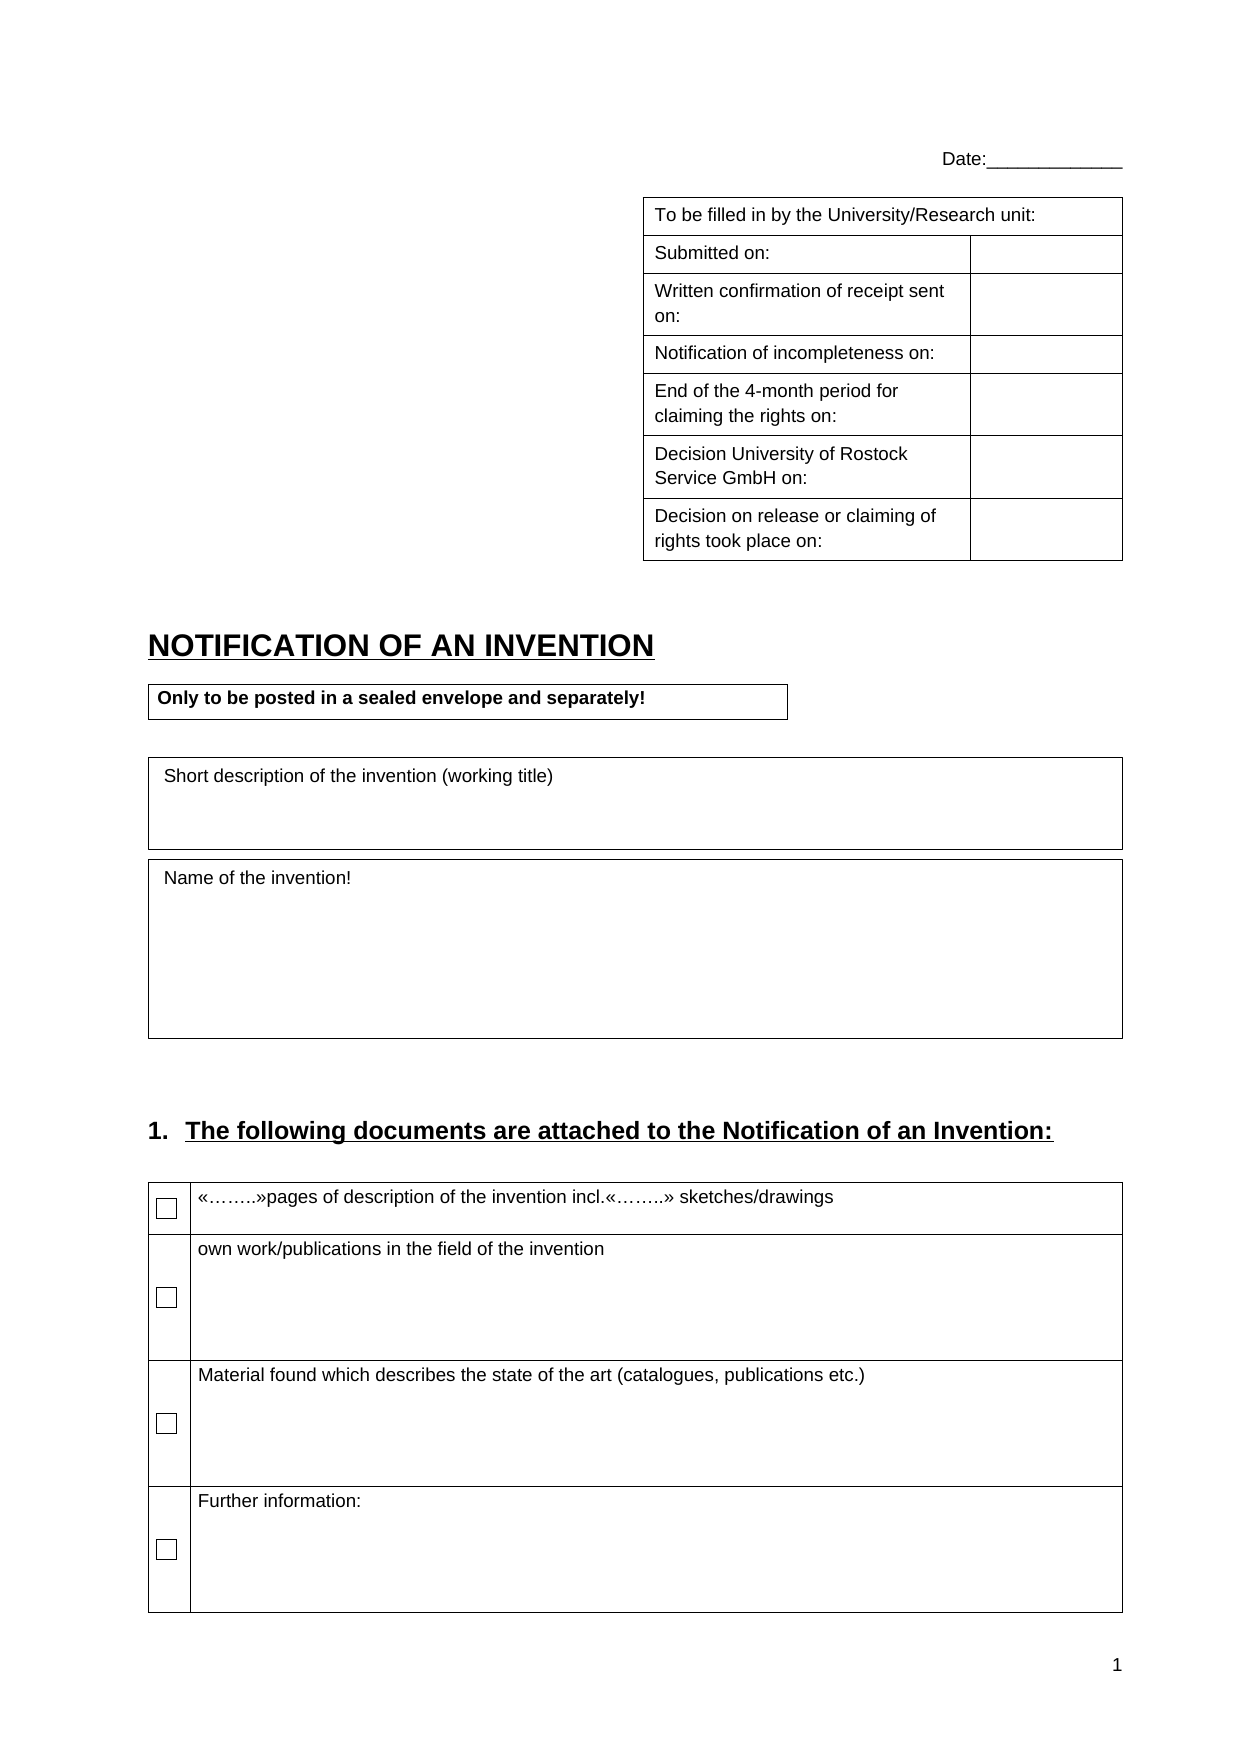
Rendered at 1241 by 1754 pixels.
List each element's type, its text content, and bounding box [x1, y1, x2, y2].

table_cell own work/publications in the field of the invention [191, 1235, 1122, 1359]
table_cell Decision on release or claiming of rights took place on: [644, 499, 970, 560]
table_cell [149, 1235, 190, 1359]
table_cell [971, 374, 1122, 435]
table_cell [149, 1361, 190, 1486]
text Date:_____________ [148, 148, 1122, 194]
table_header «……..»pages of description of the invention incl.«……..» sketches/drawings [191, 1183, 1122, 1233]
table_header To be filled in by the University/Research unit: [644, 198, 1122, 235]
table_cell [971, 236, 1122, 273]
table_cell [149, 1487, 190, 1612]
table_cell Further information: [191, 1487, 1122, 1612]
table_cell End of the 4-month period for claiming the rights on: [644, 374, 970, 435]
table_cell [971, 336, 1122, 373]
table_cell Written confirmation of receipt sent on: [644, 274, 970, 335]
table_cell [971, 274, 1122, 335]
list The following documents are attached to the Notification of an Invention: [148, 1118, 1122, 1144]
table_cell Decision University of Rostock Service GmbH on: [644, 436, 970, 498]
table_cell Submitted on: [644, 236, 970, 273]
table_header [149, 1183, 190, 1233]
table_cell [971, 436, 1122, 498]
text NOTIFICATION OF AN INVENTION [148, 636, 1122, 662]
table_cell [971, 499, 1122, 560]
table_cell Notification of incompleteness on: [644, 336, 970, 373]
table_cell Material found which describes the state of the art (catalogues, publications etc.) [191, 1361, 1122, 1486]
